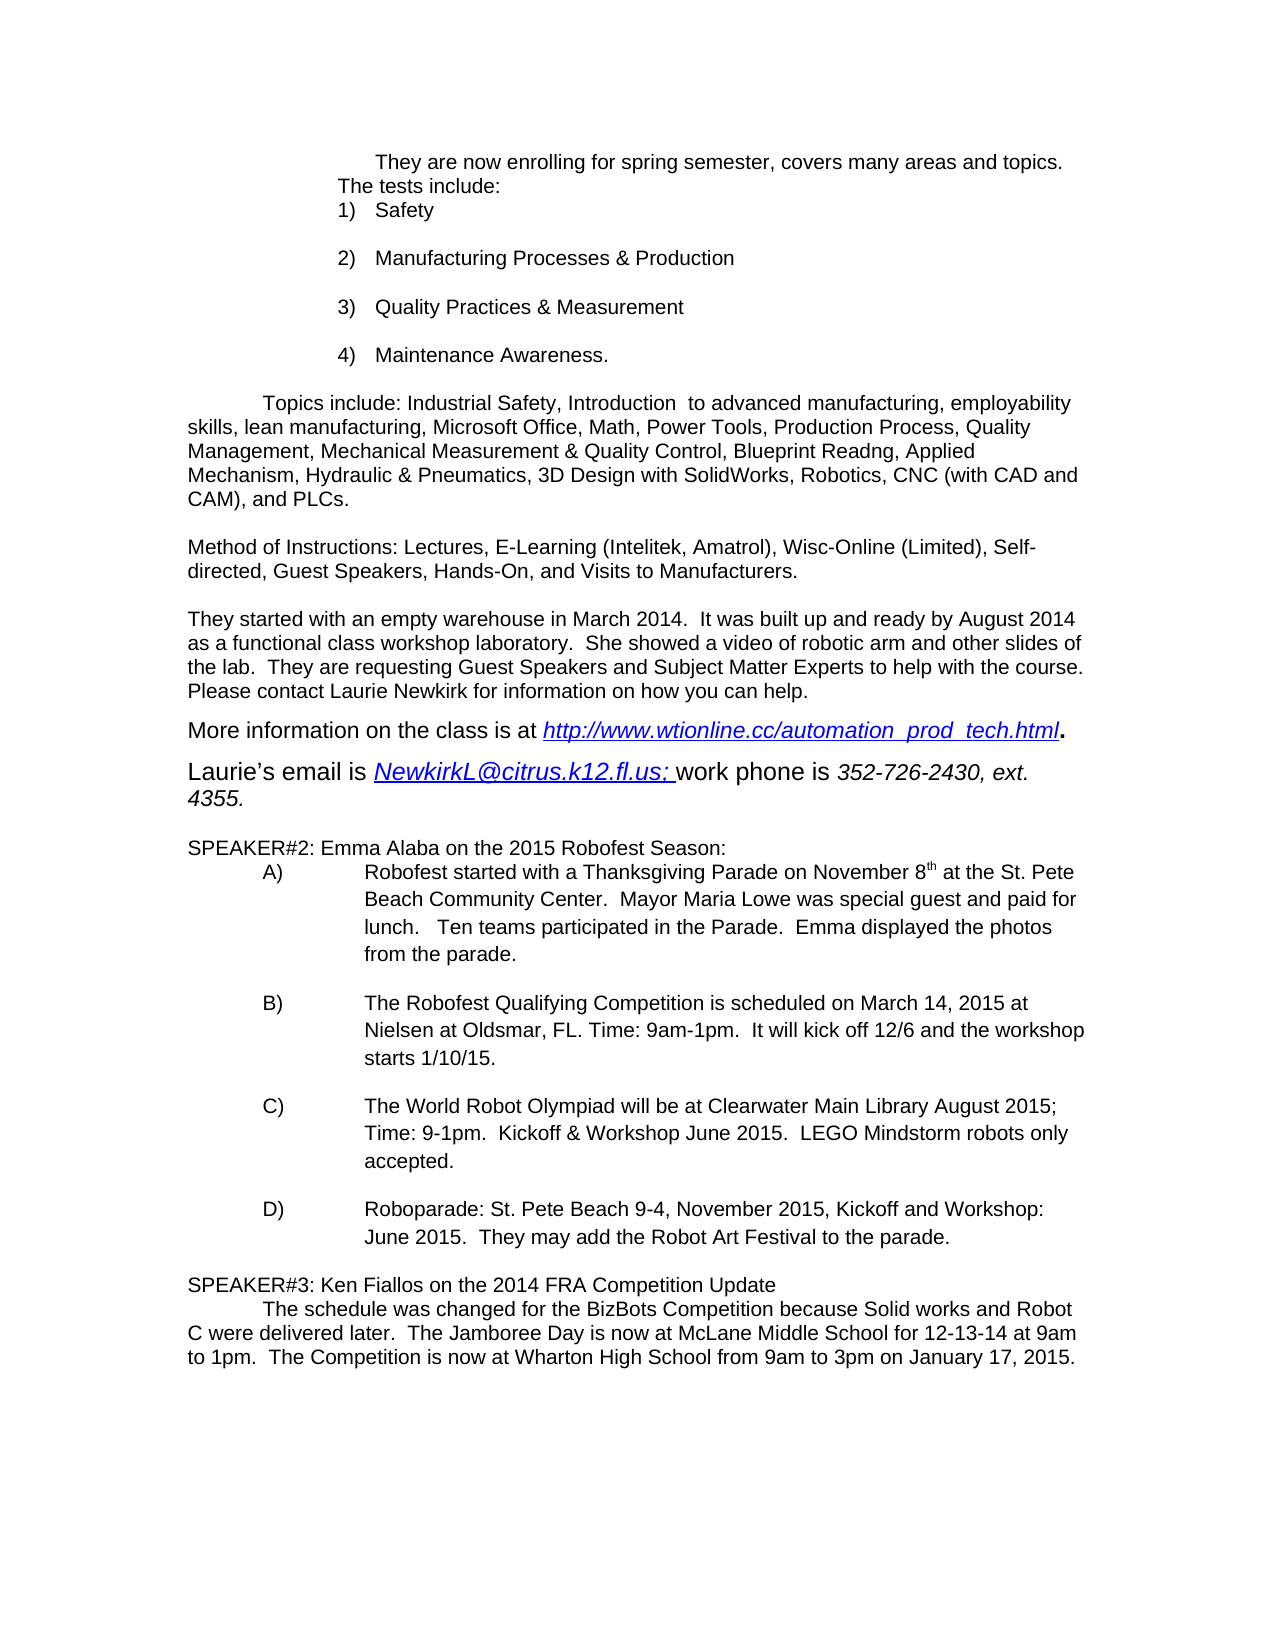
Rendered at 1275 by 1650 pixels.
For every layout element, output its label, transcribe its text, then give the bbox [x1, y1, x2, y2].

text They started with an empty warehouse in March 2014. It was built up and ready by August 2014 as a functional class workshop laboratory. She showed a video of robotic arm and other slides of the lab. They are requesting Guest Speakers and Subject Matter Experts to help with the course. [187, 607, 1087, 679]
list The Robofest Qualifying Competition is scheduled on March 14, 2015 at Nielsen at Oldsmar, FL. Time: 9am-1pm. It will kick off 12/6 and the workshop starts 1/10/15. [262, 990, 1087, 1069]
text Please contact Laurie Newkirk for information on how you can help. [187, 679, 1087, 703]
text Method of Instructions: Lectures, E-Learning (Intelitek, Amatrol), Wisc-Online (Limited), Self-directed, Guest Speakers, Hands-On, and Visits to Manufacturers. [187, 535, 1087, 583]
text They are now enrolling for spring semester, covers many areas and topics. The tests include: [337, 150, 1087, 198]
list Manufacturing Processes & Production [337, 246, 1087, 270]
text Topics include: Industrial Safety, Introduction to advanced manufacturing, employability skills, lean manufacturing, Microsoft Office, Math, Power Tools, Production Process, Quality Management, Mechanical Measurement & Quality Control, Blueprint Readng, Applied Mechanism, Hydraulic & Pneumatics, 3D Design with SolidWorks, Robotics, CNC (with CAD and CAM), and PLCs. [187, 391, 1087, 511]
list Robofest started with a Thanksgiving Parade on November 8th at the St. Pete Beach Community Center. Mayor Maria Lowe was special guest and paid for lunch. Ten teams participated in the Parade. Emma displayed the photos from the parade. [262, 859, 1087, 966]
text SPEAKER#3: Ken Fiallos on the 2014 FRA Competition Update [187, 1273, 1087, 1297]
text SPEAKER#2: Emma Alaba on the 2015 Robofest Season: [187, 836, 1087, 859]
list Quality Practices & Measurement [337, 294, 1087, 318]
text More information on the class is at http://www.wtionline.cc/automation_prod_tech.html. [187, 715, 1087, 744]
list Maintenance Awareness. [337, 343, 1087, 367]
text Laurie’s email is NewkirkL@citrus.k12.fl.us; work phone is 352-726-2430, ext. 4355. [187, 756, 1087, 812]
list The World Robot Olympiad will be at Clearwater Main Library August 2015; Time: 9-1pm. Kickoff & Workshop June 2015. LEGO Mindstorm robots only accepted. [262, 1094, 1087, 1173]
list Safety [337, 198, 1087, 222]
text The schedule was changed for the BizBots Competition because Solid works and Robot C were delivered later. The Jamboree Day is now at McLane Middle School for 12-13-14 at 9am to 1pm. The Competition is now at Wharton High School from 9am to 3pm on January 17, 2015. [187, 1297, 1087, 1369]
list Roboparade: St. Pete Beach 9-4, November 2015, Kickoff and Workshop: June 2015. They may add the Robot Art Festival to the parade. [262, 1197, 1087, 1248]
